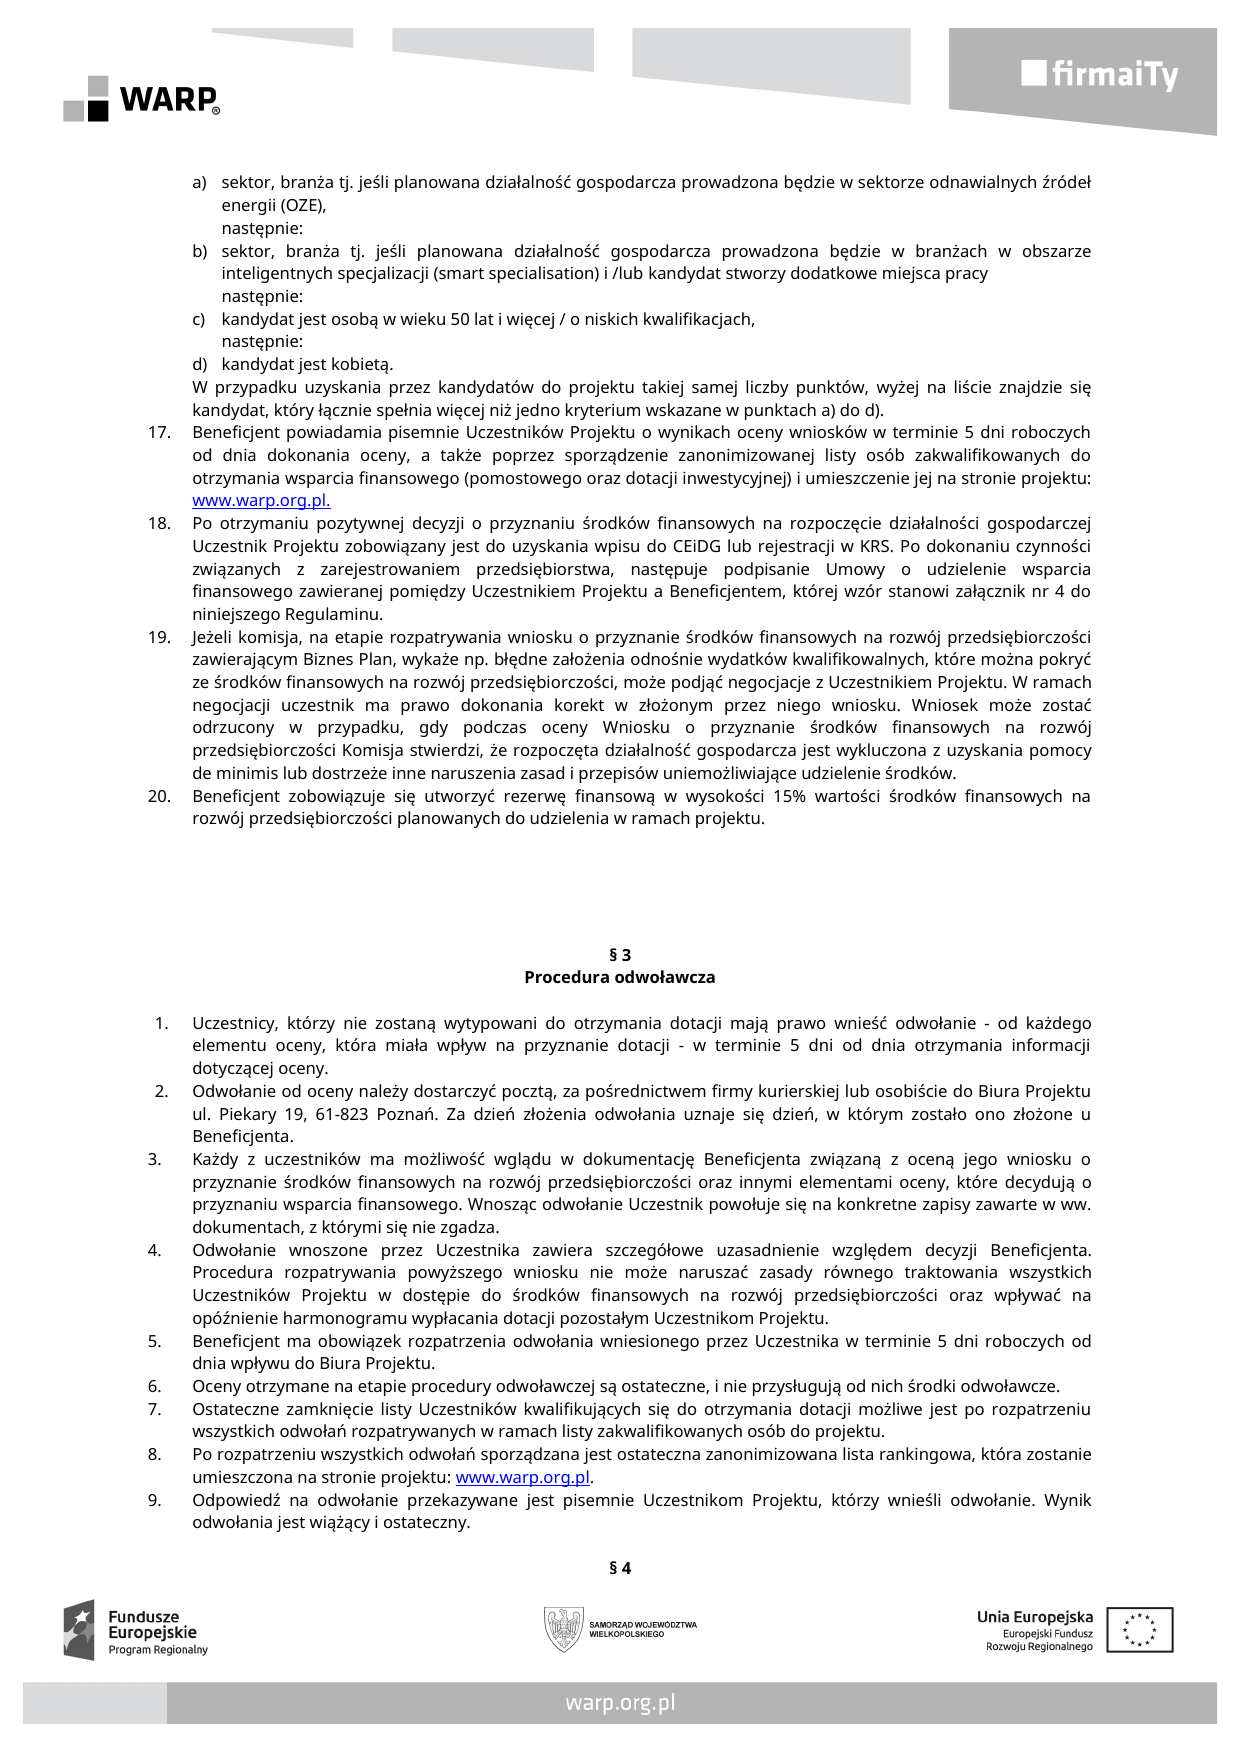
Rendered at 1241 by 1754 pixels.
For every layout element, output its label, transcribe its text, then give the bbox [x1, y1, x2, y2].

list kandydat jest kobietą. [192, 353, 1093, 376]
text Procedura odwoławcza [148, 966, 1093, 989]
list Beneficjent powiadamia pisemnie Uczestników Projektu o wynikach oceny wniosków w terminie 5 dni roboczych od dnia dokonania oceny, a także poprzez sporządzenie zanonimizowanej listy osób zakwalifikowanych do otrzymania wsparcia finansowego (pomostowego oraz dotacji inwestycyjnej) i umieszczenie jej na stronie projektu: www.warp.org.pl. [148, 421, 1093, 512]
list Odpowiedź na odwołanie przekazywane jest pisemnie Uczestnikom Projektu, którzy wnieśli odwołanie. Wynik odwołania jest wiążący i ostateczny. [148, 1488, 1093, 1534]
list Uczestnicy, którzy nie zostaną wytypowani do otrzymania dotacji mają prawo wnieść odwołanie - od każdego elementu oceny, która miała wpływ na przyznanie dotacji - w terminie 5 dni od dnia otrzymania informacji dotyczącej oceny. [154, 1011, 1093, 1079]
text następnie: [221, 285, 1093, 307]
list Odwołanie wnoszone przez Uczestnika zawiera szczegółowe uzasadnienie względem decyzji Beneficjenta. Procedura rozpatrywania powyższego wniosku nie może naruszać zasady równego traktowania wszystkich Uczestników Projektu w dostępie do środków finansowych na rozwój przedsiębiorczości oraz wpływać na opóźnienie harmonogramu wypłacania dotacji pozostałym Uczestnikom Projektu. [148, 1238, 1093, 1329]
list Ostateczne zamknięcie listy Uczestników kwalifikujących się do otrzymania dotacji możliwe jest po rozpatrzeniu wszystkich odwołań rozpatrywanych w ramach listy zakwalifikowanych osób do projektu. [148, 1397, 1093, 1443]
text następnie: [221, 330, 1093, 353]
text następnie: [221, 217, 1093, 239]
list Beneficjent zobowiązuje się utworzyć rezerwę finansową w wysokości 15% wartości środków finansowych na rozwój przedsiębiorczości planowanych do udzielenia w ramach projektu. [148, 784, 1093, 830]
list Każdy z uczestników ma możliwość wglądu w dokumentację Beneficjenta związaną z oceną jego wniosku o przyznanie środków finansowych na rozwój przedsiębiorczości oraz innymi elementami oceny, które decydują o przyznaniu wsparcia finansowego. Wnosząc odwołanie Uczestnik powołuje się na konkretne zapisy zawarte w ww. dokumentach, z którymi się nie zgadza. [148, 1148, 1093, 1238]
list Po otrzymaniu pozytywnej decyzji o przyznaniu środków finansowych na rozpoczęcie działalności gospodarczej Uczestnik Projektu zobowiązany jest do uzyskania wpisu do CEiDG lub rejestracji w KRS. Po dokonaniu czynności związanych z zarejestrowaniem przedsiębiorstwa, następuje podpisanie Umowy o udzielenie wsparcia finansowego zawieranej pomiędzy Uczestnikiem Projektu a Beneficjentem, której wzór stanowi załącznik nr 4 do niniejszego Regulaminu. [148, 512, 1093, 625]
list Odwołanie od oceny należy dostarczyć pocztą, za pośrednictwem firmy kurierskiej lub osobiście do Biura Projektu ul. Piekary 19, 61-823 Poznań. Za dzień złożenia odwołania uznaje się dzień, w którym zostało ono złożone u Beneficjenta. [154, 1079, 1093, 1148]
text W przypadku uzyskania przez kandydatów do projektu takiej samej liczby punktów, wyżej na liście znajdzie się kandydat, który łącznie spełnia więcej niż jedno kryterium wskazane w punktach a) do d). [192, 376, 1093, 421]
list sektor, branża tj. jeśli planowana działalność gospodarcza prowadzona będzie w sektorze odnawialnych źródeł energii (OZE), [192, 148, 1093, 217]
picture [23, 1580, 1218, 1724]
text § 4 [148, 1556, 1093, 1579]
list Beneficjent ma obowiązek rozpatrzenia odwołania wniesionego przez Uczestnika w terminie 5 dni roboczych od dnia wpływu do Biura Projektu. [148, 1329, 1093, 1375]
text § 3 [148, 943, 1093, 966]
list Jeżeli komisja, na etapie rozpatrywania wniosku o przyznanie środków finansowych na rozwój przedsiębiorczości zawierającym Biznes Plan, wykaże np. błędne założenia odnośnie wydatków kwalifikowalnych, które można pokryć ze środków finansowych na rozwój przedsiębiorczości, może podjąć negocjacje z Uczestnikiem Projektu. W ramach negocjacji uczestnik ma prawo dokonania korekt w złożonym przez niego wniosku. Wniosek może zostać odrzucony w przypadku, gdy podczas oceny Wniosku o przyznanie środków finansowych na rozwój przedsiębiorczości Komisja stwierdzi, że rozpoczęta działalność gospodarcza jest wykluczona z uzyskania pomocy de minimis lub dostrzeże inne naruszenia zasad i przepisów uniemożliwiające udzielenie środków. [148, 625, 1093, 784]
picture [23, 28, 1218, 172]
list Oceny otrzymane na etapie procedury odwoławczej są ostateczne, i nie przysługują od nich środki odwoławcze. [148, 1375, 1093, 1397]
list sektor, branża tj. jeśli planowana działalność gospodarcza prowadzona będzie w branżach w obszarze inteligentnych specjalizacji (smart specialisation) i /lub kandydat stworzy dodatkowe miejsca pracy [192, 239, 1093, 285]
list Po rozpatrzeniu wszystkich odwołań sporządzana jest ostateczna zanonimizowana lista rankingowa, która zostanie umieszczona na stronie projektu: www.warp.org.pl. [148, 1443, 1093, 1488]
list kandydat jest osobą w wieku 50 lat i więcej / o niskich kwalifikacjach, [192, 307, 1093, 330]
